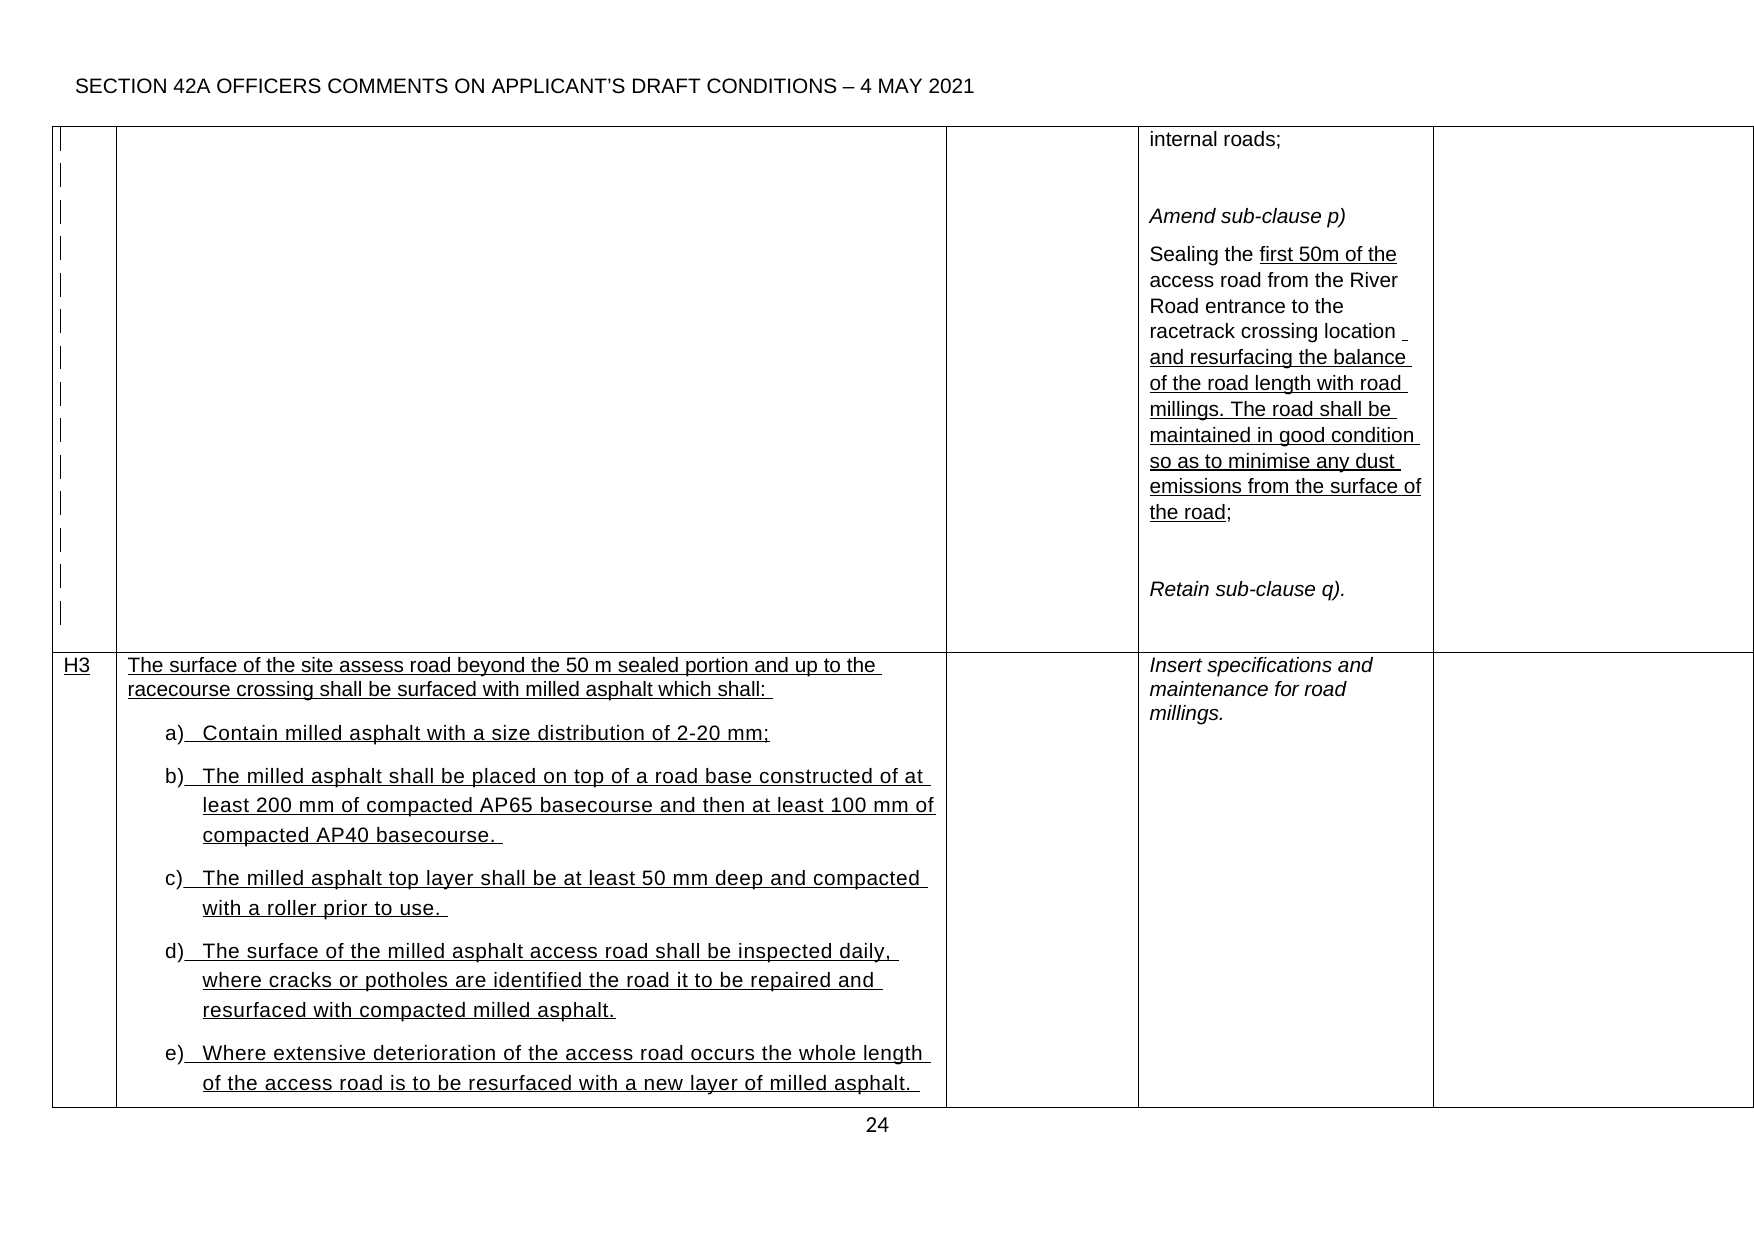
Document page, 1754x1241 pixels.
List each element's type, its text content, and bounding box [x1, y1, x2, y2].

table_cell 10 [53, 127, 116, 652]
table_cell H3 [53, 653, 116, 1107]
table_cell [1139, 127, 1433, 652]
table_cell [117, 127, 946, 652]
table_cell [947, 653, 1138, 1107]
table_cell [1139, 653, 1433, 1107]
table_cell [1434, 127, 1753, 652]
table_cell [117, 653, 946, 1107]
table_cell [947, 127, 1138, 652]
table_cell [1434, 653, 1753, 1107]
